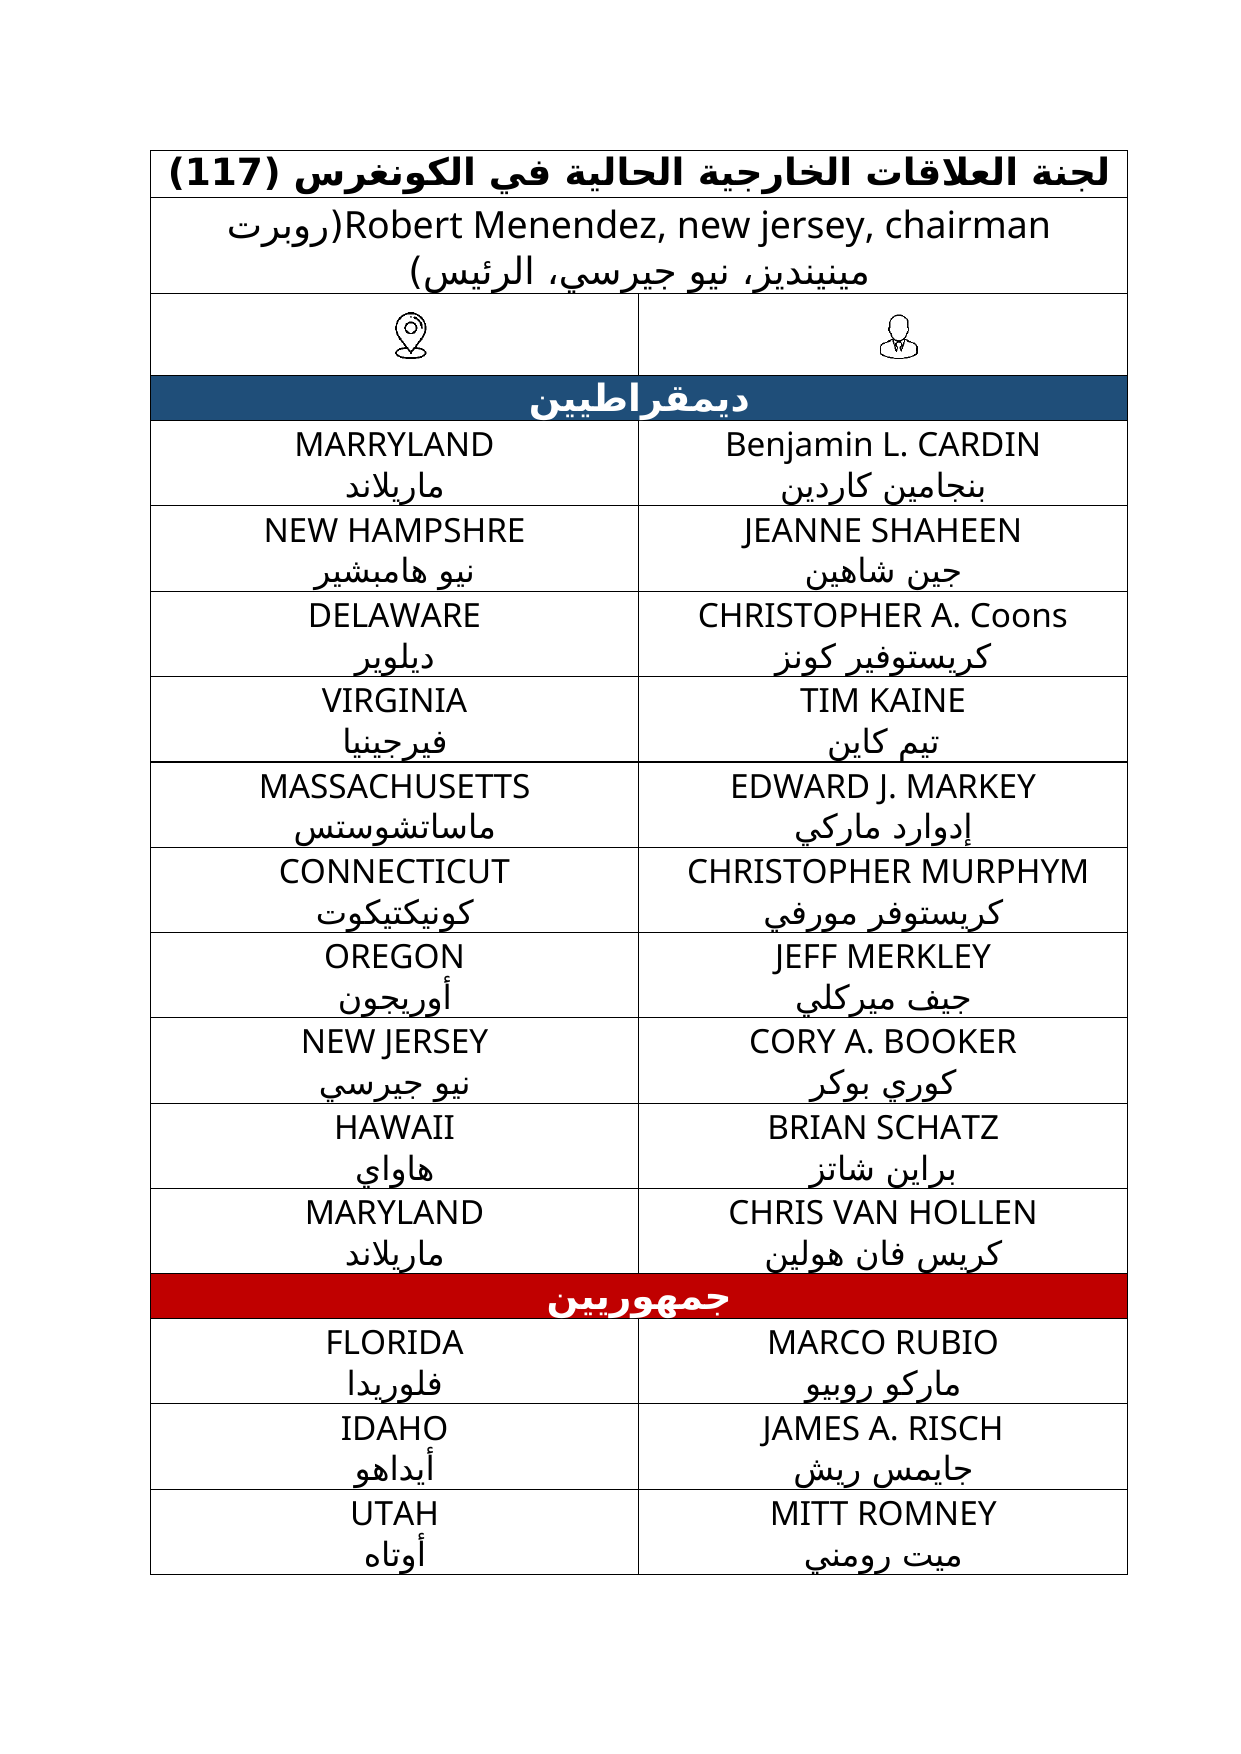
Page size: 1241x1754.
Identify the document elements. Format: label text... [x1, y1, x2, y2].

table_cell [151, 294, 638, 375]
table_cell JAMES A. RISCH جايمس ريش [639, 1404, 1127, 1488]
table_cell MARYLAND ماريلاند [151, 1189, 638, 1273]
table_cell JEFF MERKLEY جيف ميركلي [639, 933, 1127, 1017]
table_cell MARRYLAND ماريلاند [151, 421, 638, 505]
table_cell EDWARD J. MARKEY إدوارد ماركي [639, 763, 1127, 847]
table_cell UTAH أوتاه [151, 1490, 638, 1574]
table_cell CONNECTICUT كونيكتيكوت [151, 848, 638, 932]
table_cell Benjamin L. CARDIN بنجامين كاردين [639, 421, 1127, 505]
picture [875, 312, 923, 361]
table_cell CHRIS VAN HOLLEN كريس فان هولين [639, 1189, 1127, 1273]
table_cell VIRGINIA فيرجينيا [151, 677, 638, 761]
table_cell FLORIDA فلوريدا [151, 1319, 638, 1403]
table_cell CORY A. BOOKER كوري بوكر [639, 1018, 1127, 1103]
table_cell NEW JERSEY نيو جيرسي [151, 1018, 638, 1103]
table_cell NEW HAMPSHRE نيو هامبشير [151, 506, 638, 591]
table_cell JEANNE SHAHEEN جين شاهين [639, 506, 1127, 591]
table_cell CHRISTOPHER MURPHYM كريستوفر مورفي [639, 848, 1127, 932]
table_cell IDAHO أيداهو [151, 1404, 638, 1488]
picture [387, 312, 434, 359]
table_cell Robert Menendez, new jersey, chairman(روبرت مينينديز، نيو جيرسي، الرئيس) [151, 198, 1127, 293]
table_cell MITT ROMNEY ميت رومني [639, 1490, 1127, 1574]
table_cell [639, 294, 1127, 375]
table_cell ديمقراطيين [151, 376, 1127, 420]
table_cell CHRISTOPHER A. Coons كريستوفير كونز [639, 592, 1127, 676]
table_cell BRIAN SCHATZ براين شاتز [639, 1104, 1127, 1188]
table_cell MASSACHUSETTS ماساتشوستس [151, 763, 638, 847]
table_cell HAWAII هاواي [151, 1104, 638, 1188]
table_header لجنة العلاقات الخارجية الحالية في الكونغرس (117) [151, 151, 1127, 197]
table_cell OREGON أوريجون [151, 933, 638, 1017]
table_cell MARCO RUBIO ماركو روبيو [639, 1319, 1127, 1403]
table_cell DELAWARE ديلوير [151, 592, 638, 676]
table_cell جمهوريين [151, 1274, 1127, 1318]
table_cell TIM KAINE تيم كاين [639, 677, 1127, 761]
